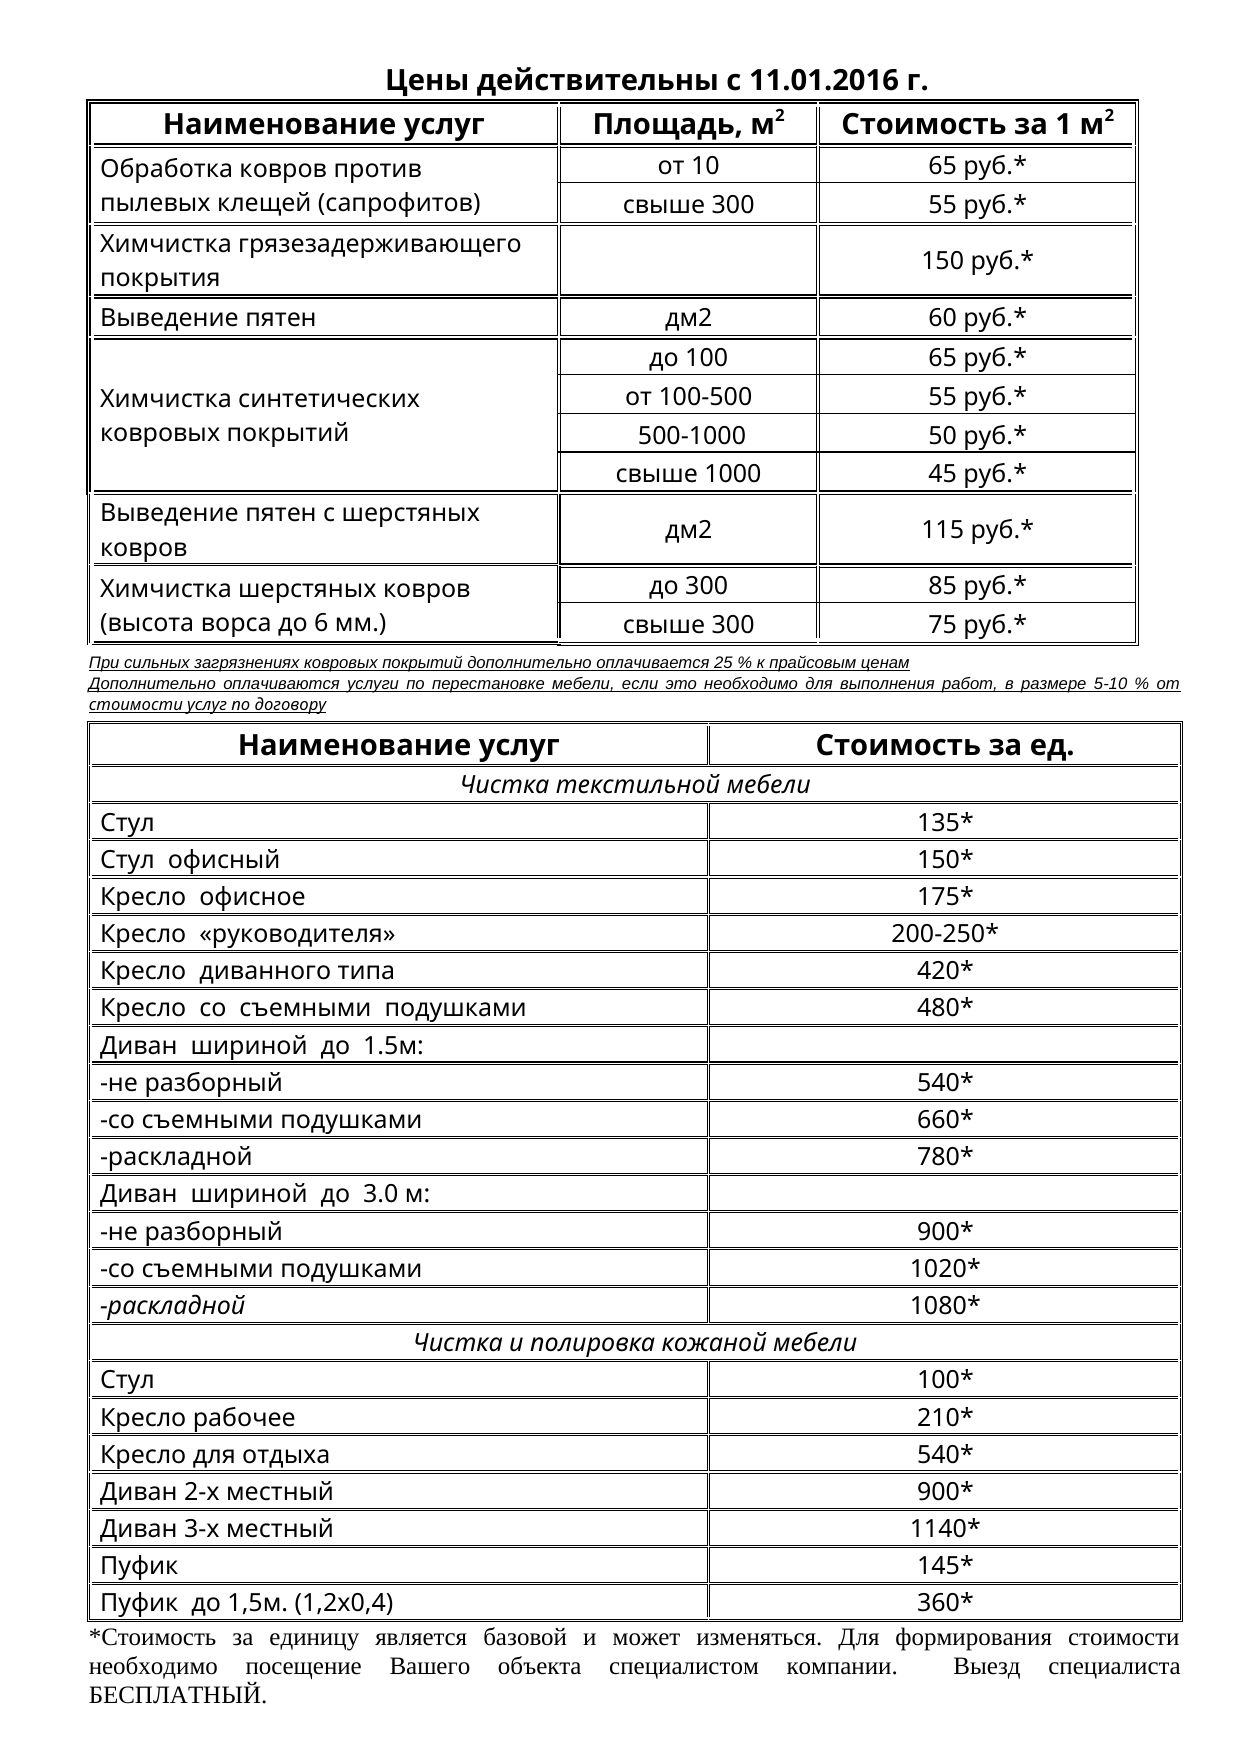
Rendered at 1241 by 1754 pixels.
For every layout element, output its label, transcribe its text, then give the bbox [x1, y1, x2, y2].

table_cell Стул [89, 1359, 709, 1396]
table_cell Кресло «руководителя» [90, 913, 707, 950]
table_cell Стул офисный [89, 838, 709, 875]
table_cell Диван 3-х местный [90, 1508, 707, 1545]
table_cell свыше 300 [561, 183, 816, 221]
table_cell от 10 [561, 148, 816, 182]
table_cell Чистка и полировка кожаной мебели [90, 1322, 1180, 1359]
table_cell 150 руб.* [818, 221, 1137, 294]
table_cell 420* [710, 950, 1180, 987]
table_cell 65 руб.* [818, 335, 1137, 374]
table_cell 780* [710, 1136, 1180, 1173]
table_header Стоимость за ед. [709, 724, 1180, 764]
table_cell 85 руб.* [818, 563, 1137, 602]
table_cell 1080* [710, 1285, 1180, 1322]
table_cell Диван шириной до 1.5м: [89, 1024, 709, 1061]
table_cell Выведение пятен [89, 294, 559, 335]
table_cell -раскладной [90, 1136, 707, 1173]
table_cell -не разборный [90, 1061, 707, 1098]
table_cell 1140* [710, 1508, 1180, 1545]
table_cell 100* [709, 1359, 1181, 1396]
table_cell 1020* [709, 1247, 1181, 1284]
table_cell 210* [709, 1396, 1181, 1433]
table_cell 360* [709, 1582, 1181, 1619]
table_cell свыше 1000 [561, 453, 816, 490]
table_cell Пуфик [90, 1545, 707, 1582]
table_cell -со съемными подушками [89, 1247, 709, 1284]
table_cell Кресло офисное [89, 875, 709, 913]
table_header Наименование услуг [89, 101, 559, 143]
table_cell Выведение пятен с шерстяных ковров [89, 490, 559, 563]
table_cell [561, 226, 816, 294]
table_cell Химчистка шерстяных ковров (высота ворса до .) [89, 563, 559, 641]
table_cell 145* [710, 1545, 1180, 1582]
table_cell 55 руб.* [820, 183, 1135, 221]
table_cell 75 руб.* [818, 603, 1135, 641]
table_cell 150* [709, 838, 1181, 875]
table_cell Химчистка синтетических ковровых покрытий [89, 335, 559, 490]
table_cell Диван шириной до 3.0 м: [89, 1173, 709, 1210]
table_cell дм2 [561, 299, 816, 335]
table_cell дм2 [561, 495, 816, 563]
table_header Стоимость за [818, 103, 1135, 143]
table_header Площадь, м2 [559, 101, 818, 143]
text Дополнительно оплачиваются услуги по перестановке мебели, если это необходимо для выполнения работ, в размере 5-10 % от стоимости услуг по договору [89, 692, 1181, 715]
table_cell 500-1000 [561, 414, 816, 451]
table_cell Стул [89, 801, 709, 838]
text При сильных загрязнениях ковровых покрытий дополнительно оплачивается 25 % к прайсовым ценам [89, 652, 1181, 673]
table_cell -не разборный [89, 1210, 709, 1247]
table_cell Кресло диванного типа [90, 950, 707, 987]
table_cell -со съемными подушками [90, 1099, 707, 1136]
table_cell 200-250* [710, 913, 1180, 950]
table_cell 50 руб.* [820, 414, 1135, 451]
table_cell от 100-500 [561, 375, 816, 413]
table_cell 480* [709, 987, 1181, 1024]
table_cell 135* [709, 801, 1181, 838]
table_cell 660* [710, 1099, 1180, 1136]
table_cell Пуфик до 1,5м. (1,2х0,4) [89, 1582, 709, 1619]
table_cell 115 руб.* [818, 490, 1137, 563]
table_cell свыше 300 [559, 603, 818, 641]
table_cell Диван 2-х местный [89, 1470, 709, 1508]
table_cell до 100 [561, 340, 816, 374]
table_cell Чистка текстильной мебели [89, 764, 1181, 801]
table_cell 65 руб.* [818, 143, 1137, 182]
table_cell 540* [709, 1433, 1181, 1470]
table_cell 900* [709, 1470, 1181, 1508]
table_cell 540* [710, 1061, 1180, 1098]
table_cell Кресло со съемными подушками [89, 987, 709, 1024]
table_cell 900* [709, 1210, 1181, 1247]
text Дополнительно оплачиваются услуги по перестановке мебели, если это необходимо для выполнения работ, в размере 5-10 % от стоимости услуг по договору [89, 673, 1181, 691]
table_cell 45 руб.* [820, 453, 1135, 490]
text *Стоимость за единицу является базовой и может изменяться. Для формирования стоимости необходимо посещение Вашего объекта специалистом компании. Выезд специалиста БЕСПЛАТНЫЙ. [88, 1622, 1181, 1708]
table_cell 175* [709, 875, 1181, 913]
text Цены действительны с 11.01.2016 г. [133, 59, 1181, 99]
table_cell Химчистка грязезадерживающего покрытия [89, 221, 559, 294]
table_cell [709, 1173, 1181, 1210]
table_cell до 300 [561, 568, 816, 602]
table_cell -раскладной [90, 1285, 707, 1322]
table_cell 55 руб.* [820, 375, 1135, 413]
table_cell 60 руб.* [818, 294, 1137, 335]
table_cell Кресло для отдыха [89, 1433, 709, 1470]
table_cell Обработка ковров против пылевых клещей (сапрофитов) [89, 143, 559, 221]
table_cell [709, 1024, 1181, 1061]
table_header Наименование услуг [89, 722, 709, 764]
table_cell Кресло рабочее [89, 1396, 709, 1433]
